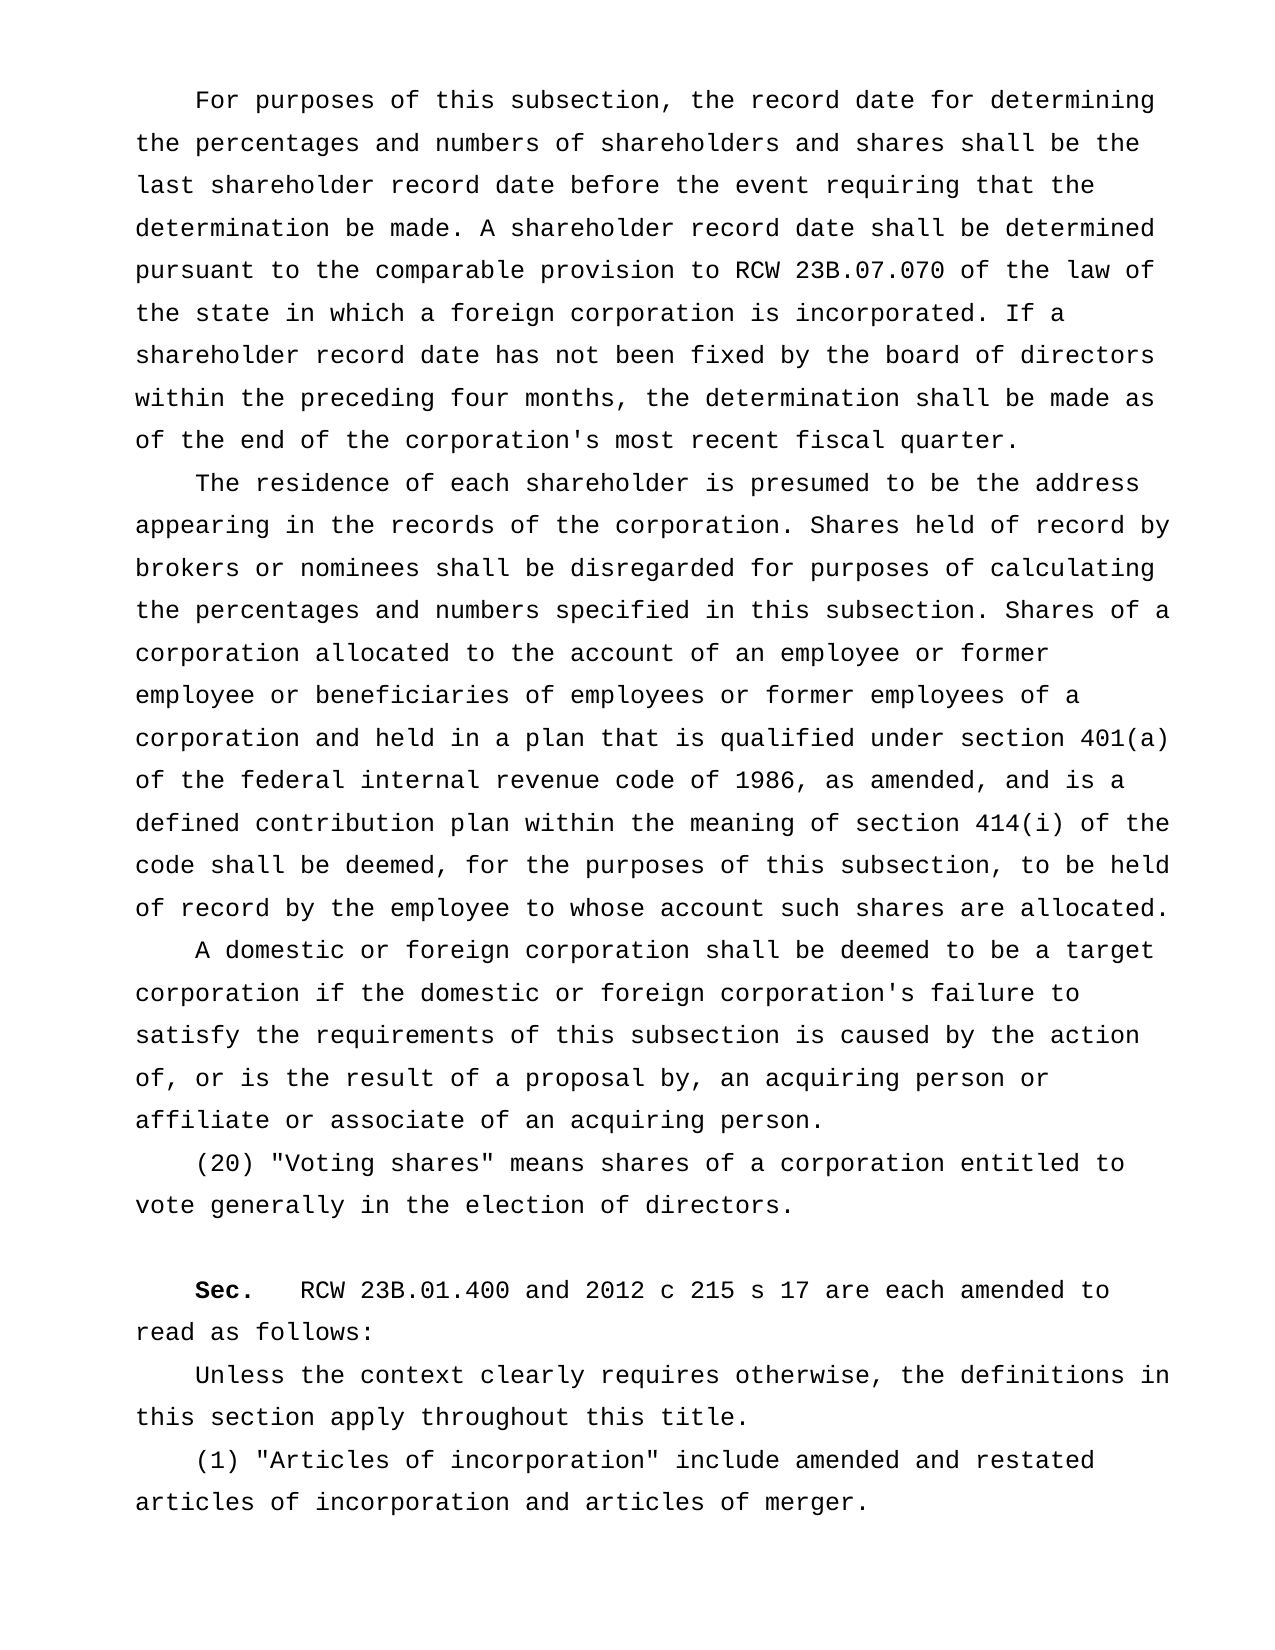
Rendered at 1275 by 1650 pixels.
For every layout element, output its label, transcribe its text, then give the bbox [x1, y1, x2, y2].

text Sec. RCW 23B.01.400 and 2012 c 215 s 17 are each amended to read as follows: [135, 1264, 1170, 1349]
text The residence of each shareholder is presumed to be the address appearing in the records of the corporation. Shares held of record by brokers or nominees shall be disregarded for purposes of calculating the percentages and numbers specified in this subsection. Shares of a corporation allocated to the account of an employee or former employee or beneficiaries of employees or former employees of a corporation and held in a plan that is qualified under section 401(a) of the federal internal revenue code of 1986, as amended, and is a defined contribution plan within the meaning of section 414(i) of the code shall be deemed, for the purposes of this subsection, to be held of record by the employee to whose account such shares are allocated. [135, 457, 1170, 925]
text Unless the context clearly requires otherwise, the definitions in this section apply throughout this title. [135, 1349, 1170, 1434]
text For purposes of this subsection, the record date for determining the percentages and numbers of shareholders and shares shall be the last shareholder record date before the event requiring that the determination be made. A shareholder record date shall be determined pursuant to the comparable provision to RCW 23B.07.070 of the law of the state in which a foreign corporation is incorporated. If a shareholder record date has not been fixed by the board of directors within the preceding four months, the determination shall be made as of the end of the corporation's most recent fiscal quarter. [135, 75, 1170, 457]
text (1) "Articles of incorporation" include amended and restated articles of incorporation and articles of merger. [135, 1434, 1170, 1519]
text (20) "Voting shares" means shares of a corporation entitled to vote generally in the election of directors. [135, 1137, 1170, 1222]
text A domestic or foreign corporation shall be deemed to be a target corporation if the domestic or foreign corporation's failure to satisfy the requirements of this subsection is caused by the action of, or is the result of a proposal by, an acquiring person or affiliate or associate of an acquiring person. [135, 925, 1170, 1137]
